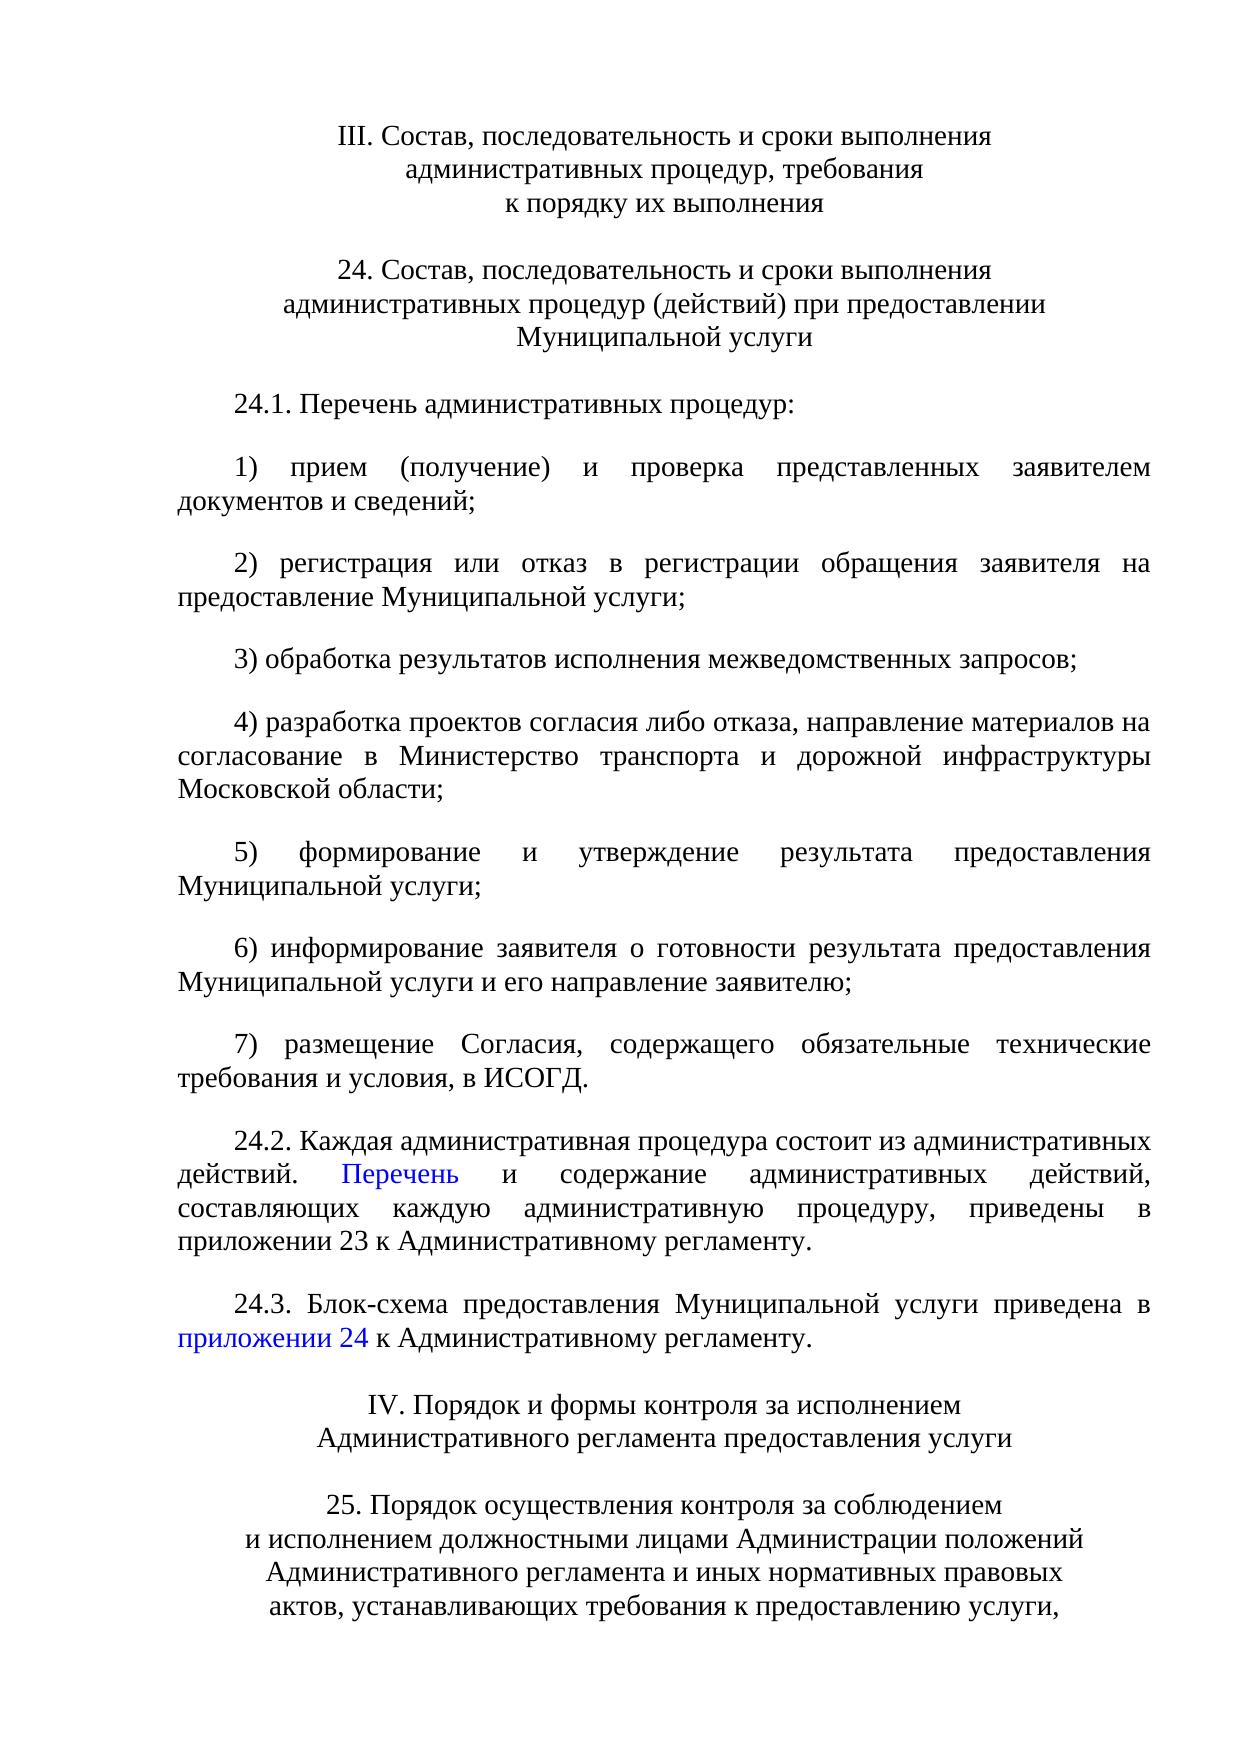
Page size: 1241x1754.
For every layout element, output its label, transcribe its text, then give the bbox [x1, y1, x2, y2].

text актов, устанавливающих требования к предоставлению услуги, [177, 1588, 1152, 1622]
text 6) информирование заявителя о готовности результата предоставления Муниципальной услуги и его направление заявителю; [177, 930, 1152, 997]
text Муниципальной услуги [177, 319, 1152, 353]
text 1) прием (получение) и проверка представленных заявителем документов и сведений; [177, 449, 1152, 516]
text 24.3. Блок-схема предоставления Муниципальной услуги приведена в приложении 24 к Административному регламенту. [177, 1286, 1152, 1353]
text 7) размещение Согласия, содержащего обязательные технические требования и условия, в ИСОГД. [177, 1027, 1152, 1094]
text к порядку их выполнения [177, 185, 1152, 219]
text Административного регламента и иных нормативных правовых [177, 1554, 1152, 1588]
text IV. Порядок и формы контроля за исполнением [177, 1387, 1152, 1420]
text III. Состав, последовательность и сроки выполнения [177, 118, 1152, 152]
text 24. Состав, последовательность и сроки выполнения [177, 252, 1152, 286]
text 3) обработка результатов исполнения межведомственных запросов; [177, 642, 1152, 675]
text 4) разработка проектов согласия либо отказа, направление материалов на согласование в Министерство транспорта и дорожной инфраструктуры Московской области; [177, 704, 1152, 805]
text административных процедур, требования [177, 152, 1152, 185]
text 24.1. Перечень административных процедур: [177, 386, 1152, 420]
text 24.2. Каждая административная процедура состоит из административных действий. Перечень и содержание административных действий, составляющих каждую административную процедуру, приведены в приложении 23 к Административному регламенту. [177, 1123, 1152, 1257]
text административных процедур (действий) при предоставлении [177, 286, 1152, 319]
text 25. Порядок осуществления контроля за соблюдением [177, 1487, 1152, 1521]
text 5) формирование и утверждение результата предоставления Муниципальной услуги; [177, 834, 1152, 901]
text и исполнением должностными лицами Администрации положений [177, 1521, 1152, 1554]
text 2) регистрация или отказ в регистрации обращения заявителя на предоставление Муниципальной услуги; [177, 545, 1152, 612]
text Административного регламента предоставления услуги [177, 1420, 1152, 1454]
